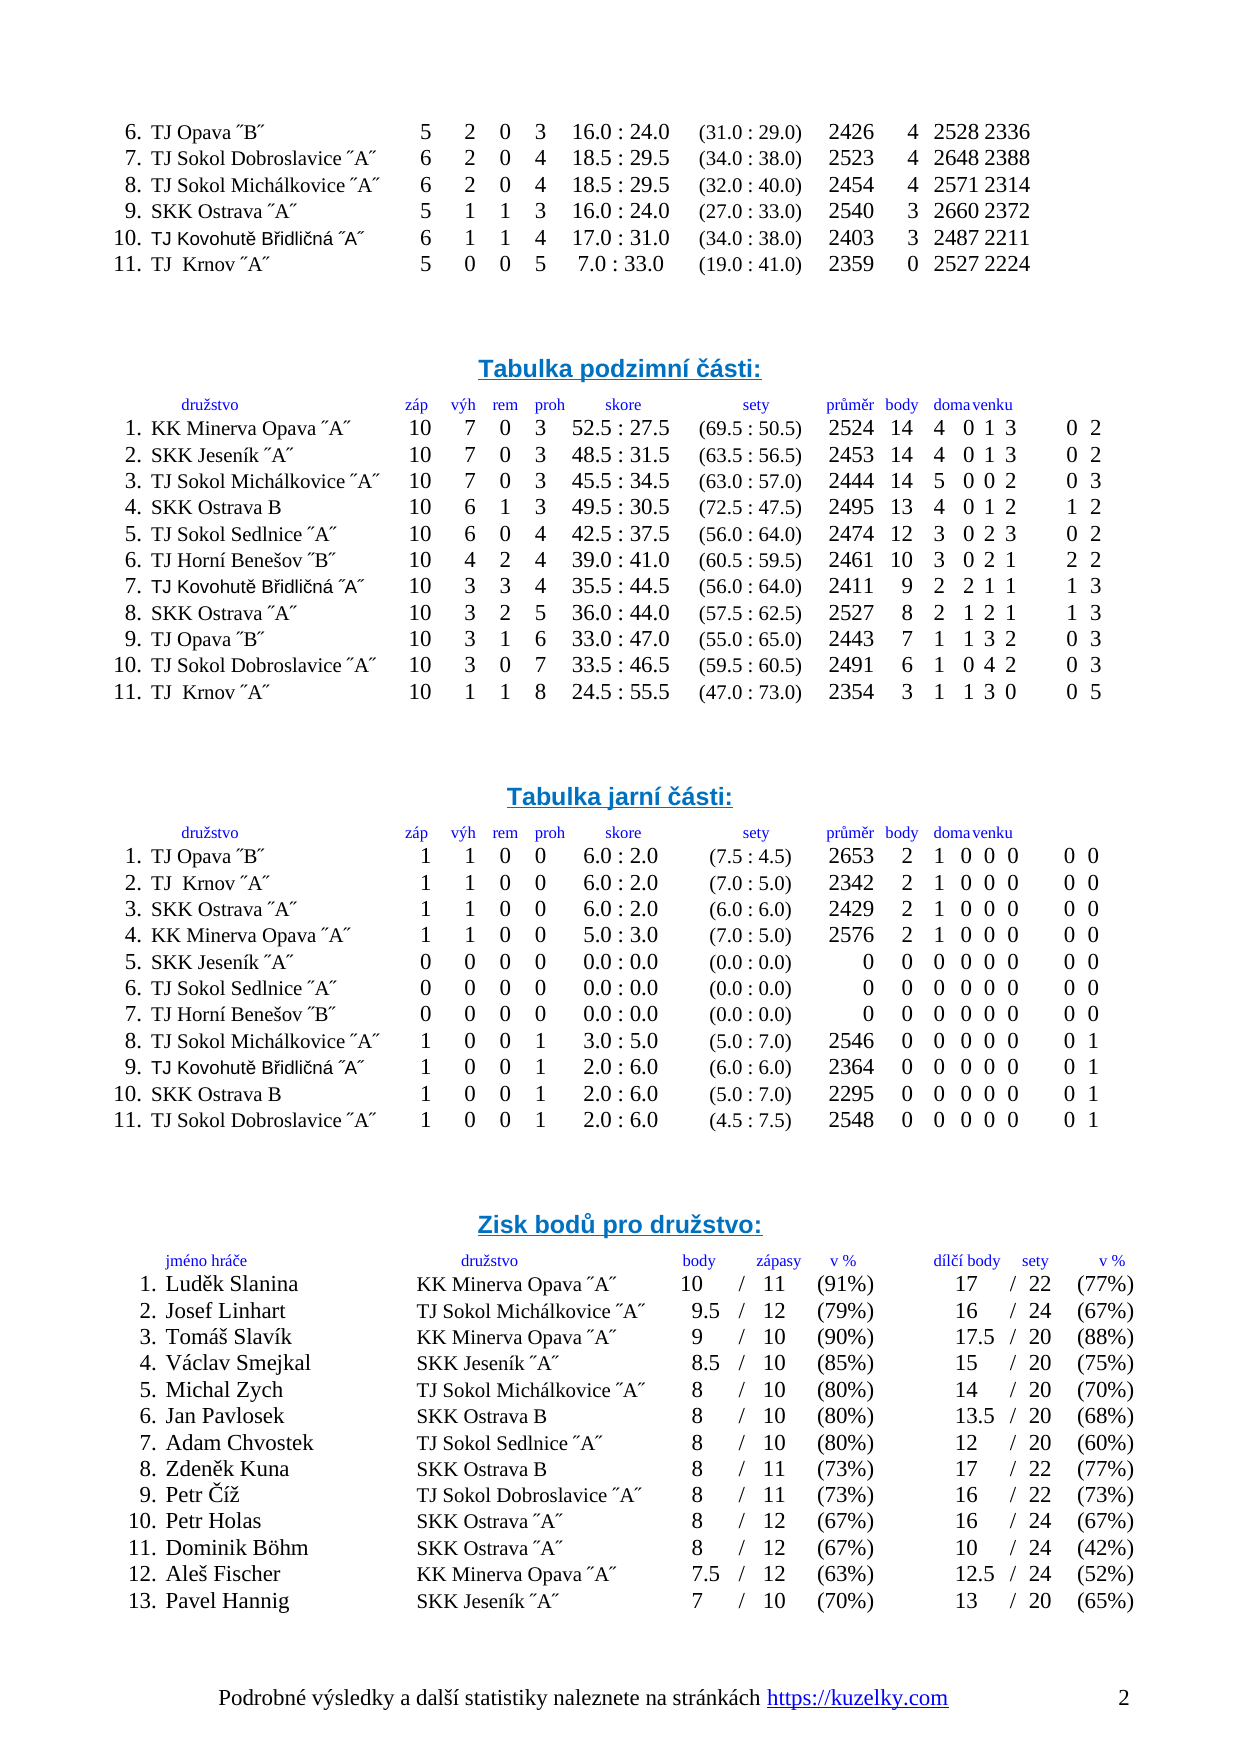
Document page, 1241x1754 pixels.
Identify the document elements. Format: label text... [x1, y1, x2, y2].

text 7. TJ Sokol Dobroslavice ˝A˝ 6 2 0 4 18.5 : 29.5 (34.0 : 38.0) 2523 4 2648 2388 [106, 144, 1134, 171]
text 7. Adam Chvostek TJ Sokol Sedlnice ˝A˝ 8 / 10 (80%) 12 / 20 (60%) [106, 1428, 1134, 1455]
text 1. KK Minerva Opava ˝A˝ 10 7 0 3 52.5 : 27.5 (69.5 : 50.5) 2524 14 4 0 1 3 0 2 [106, 414, 1134, 441]
text 9. SKK Ostrava ˝A˝ 5 1 1 3 16.0 : 24.0 (27.0 : 33.0) 2540 3 2660 2372 [106, 197, 1134, 223]
text Zisk bodů pro družstvo: [94, 1210, 1145, 1239]
text jméno hráče družstvo body zápasy v % dílčí body sety v % [106, 1251, 1134, 1270]
text Tabulka jarní části: [94, 782, 1145, 811]
text 6. Jan Pavlosek SKK Ostrava B 8 / 10 (80%) 13.5 / 20 (68%) [106, 1402, 1134, 1428]
text 5. SKK Jeseník ˝A˝ 0 0 0 0 0.0 : 0.0 (0.0 : 0.0) 0 0 0 0 0 0 0 0 [106, 948, 1134, 974]
text 7. TJ Horní Benešov ˝B˝ 0 0 0 0 0.0 : 0.0 (0.0 : 0.0) 0 0 0 0 0 0 0 0 [106, 1001, 1134, 1027]
text 6. TJ Horní Benešov ˝B˝ 10 4 2 4 39.0 : 41.0 (60.5 : 59.5) 2461 10 3 0 2 1 2 2 [106, 546, 1134, 572]
text 12. Aleš Fischer KK Minerva Opava ˝A˝ 7.5 / 12 (63%) 12.5 / 24 (52%) [106, 1560, 1134, 1587]
text 6. TJ Sokol Sedlnice ˝A˝ 0 0 0 0 0.0 : 0.0 (0.0 : 0.0) 0 0 0 0 0 0 0 0 [106, 974, 1134, 1001]
text 6. TJ Opava ˝B˝ 5 2 0 3 16.0 : 24.0 (31.0 : 29.0) 2426 4 2528 2336 [106, 118, 1134, 144]
text 4. KK Minerva Opava ˝A˝ 1 1 0 0 5.0 : 3.0 (7.0 : 5.0) 2576 2 1 0 0 0 0 0 [106, 921, 1134, 948]
text 4. Václav Smejkal SKK Jeseník ˝A˝ 8.5 / 10 (85%) 15 / 20 (75%) [106, 1349, 1134, 1376]
text 13. Pavel Hannig SKK Jeseník ˝A˝ 7 / 10 (70%) 13 / 20 (65%) [106, 1587, 1134, 1613]
text 5. Michal Zych TJ Sokol Michálkovice ˝A˝ 8 / 10 (80%) 14 / 20 (70%) [106, 1376, 1134, 1402]
text 11. TJ Krnov ˝A˝ 10 1 1 8 24.5 : 55.5 (47.0 : 73.0) 2354 3 1 1 3 0 0 5 [106, 678, 1134, 704]
text 2. Josef Linhart TJ Sokol Michálkovice ˝A˝ 9.5 / 12 (79%) 16 / 24 (67%) [106, 1297, 1134, 1323]
text 9. Petr Číž TJ Sokol Dobroslavice ˝A˝ 8 / 11 (73%) 16 / 22 (73%) [106, 1481, 1134, 1508]
text 11. TJ Sokol Dobroslavice ˝A˝ 1 0 0 1 2.0 : 6.0 (4.5 : 7.5) 2548 0 0 0 0 0 0 1 [106, 1106, 1134, 1132]
text 8. TJ Sokol Michálkovice ˝A˝ 6 2 0 4 18.5 : 29.5 (32.0 : 40.0) 2454 4 2571 2314 [106, 171, 1134, 197]
text Tabulka podzimní části: [94, 354, 1145, 383]
text 5. TJ Sokol Sedlnice ˝A˝ 10 6 0 4 42.5 : 37.5 (56.0 : 64.0) 2474 12 3 0 2 3 0 2 [106, 520, 1134, 546]
text 9. TJ Opava ˝B˝ 10 3 1 6 33.0 : 47.0 (55.0 : 65.0) 2443 7 1 1 3 2 0 3 [106, 625, 1134, 652]
text 3. SKK Ostrava ˝A˝ 1 1 0 0 6.0 : 2.0 (6.0 : 6.0) 2429 2 1 0 0 0 0 0 [106, 895, 1134, 921]
text 10. SKK Ostrava B 1 0 0 1 2.0 : 6.0 (5.0 : 7.0) 2295 0 0 0 0 0 0 1 [106, 1079, 1134, 1106]
text 2. SKK Jeseník ˝A˝ 10 7 0 3 48.5 : 31.5 (63.5 : 56.5) 2453 14 4 0 1 3 0 2 [106, 441, 1134, 467]
text 11. Dominik Böhm SKK Ostrava ˝A˝ 8 / 12 (67%) 10 / 24 (42%) [106, 1534, 1134, 1560]
text družstvo záp výh rem proh skore sety průměr body doma venku [106, 395, 1134, 414]
text 3. Tomáš Slavík KK Minerva Opava ˝A˝ 9 / 10 (90%) 17.5 / 20 (88%) [106, 1323, 1134, 1349]
text 11. TJ Krnov ˝A˝ 5 0 0 5 7.0 : 33.0 (19.0 : 41.0) 2359 0 2527 2224 [106, 250, 1134, 276]
text 3. TJ Sokol Michálkovice ˝A˝ 10 7 0 3 45.5 : 34.5 (63.0 : 57.0) 2444 14 5 0 0 2 0 3 [106, 467, 1134, 493]
text 2. TJ Krnov ˝A˝ 1 1 0 0 6.0 : 2.0 (7.0 : 5.0) 2342 2 1 0 0 0 0 0 [106, 869, 1134, 895]
text 8. Zdeněk Kuna SKK Ostrava B 8 / 11 (73%) 17 / 22 (77%) [106, 1455, 1134, 1481]
text 10. TJ Kovohutě Břidličná ˝A˝ 6 1 1 4 17.0 : 31.0 (34.0 : 38.0) 2403 3 2487 2211 [106, 223, 1134, 250]
text 4. SKK Ostrava B 10 6 1 3 49.5 : 30.5 (72.5 : 47.5) 2495 13 4 0 1 2 1 2 [106, 493, 1134, 520]
text 10. Petr Holas SKK Ostrava ˝A˝ 8 / 12 (67%) 16 / 24 (67%) [106, 1508, 1134, 1534]
text 1. Luděk Slanina KK Minerva Opava ˝A˝ 10 / 11 (91%) 17 / 22 (77%) [106, 1270, 1134, 1297]
text družstvo záp výh rem proh skore sety průměr body doma venku [106, 823, 1134, 842]
text 8. SKK Ostrava ˝A˝ 10 3 2 5 36.0 : 44.0 (57.5 : 62.5) 2527 8 2 1 2 1 1 3 [106, 599, 1134, 625]
text 1. TJ Opava ˝B˝ 1 1 0 0 6.0 : 2.0 (7.5 : 4.5) 2653 2 1 0 0 0 0 0 [106, 842, 1134, 869]
text 7. TJ Kovohutě Břidličná ˝A˝ 10 3 3 4 35.5 : 44.5 (56.0 : 64.0) 2411 9 2 2 1 1 1 3 [106, 572, 1134, 599]
text 10. TJ Sokol Dobroslavice ˝A˝ 10 3 0 7 33.5 : 46.5 (59.5 : 60.5) 2491 6 1 0 4 2 0 3 [106, 652, 1134, 678]
text 9. TJ Kovohutě Břidličná ˝A˝ 1 0 0 1 2.0 : 6.0 (6.0 : 6.0) 2364 0 0 0 0 0 0 1 [106, 1053, 1134, 1079]
text 8. TJ Sokol Michálkovice ˝A˝ 1 0 0 1 3.0 : 5.0 (5.0 : 7.0) 2546 0 0 0 0 0 0 1 [106, 1027, 1134, 1053]
